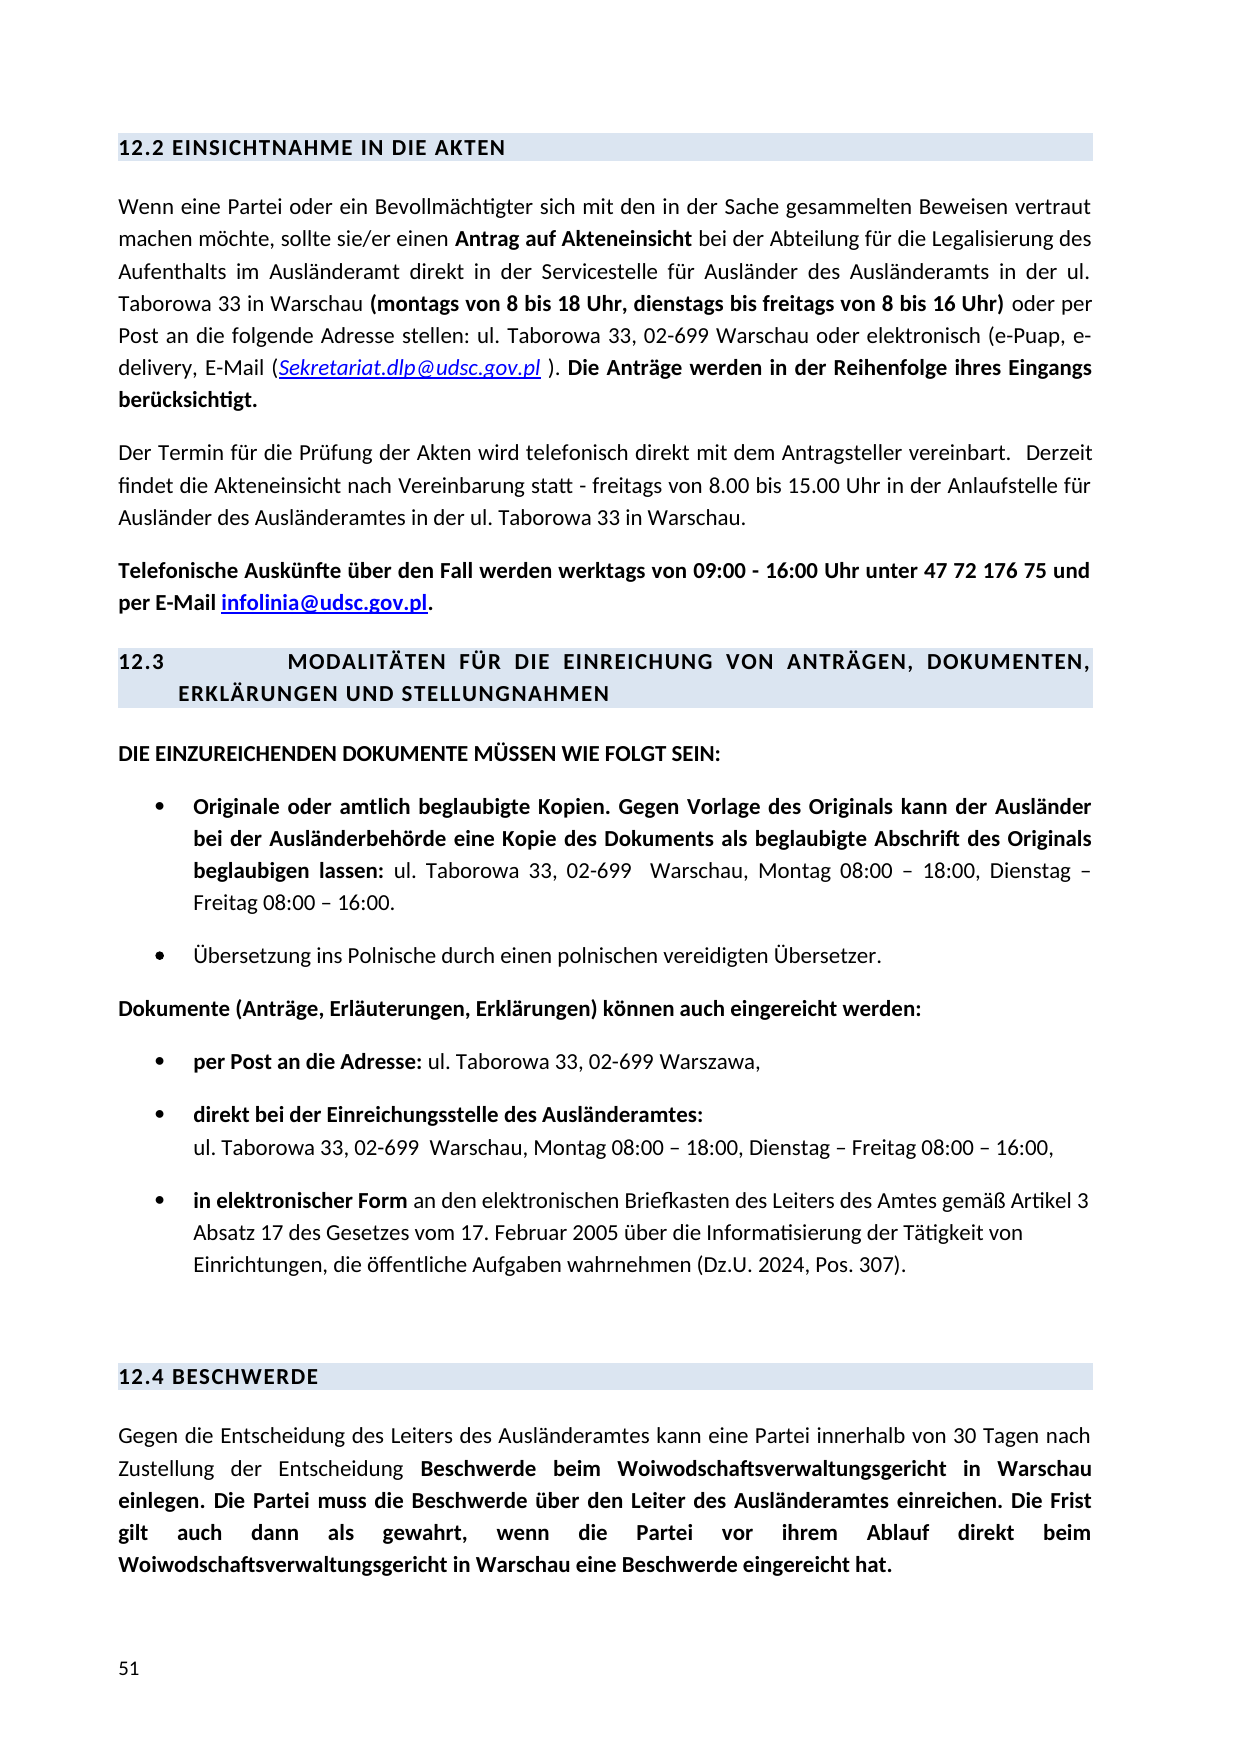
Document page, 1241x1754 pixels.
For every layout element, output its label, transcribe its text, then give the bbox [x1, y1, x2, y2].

subtitle 12.2 EINSICHTNAHME IN DIE AKTEN [118, 133, 1093, 161]
list Originale oder amtlich beglaubigte Kopien. Gegen Vorlage des Originals kann der Ausländer bei der Ausländerbehörde eine Kopie des Dokuments als beglaubigte Abschrift des Originals beglaubigen lassen: ul. Taborowa 33, 02-699 Warschau, Montag 08:00 – 18:00, Dienstag – Freitag 08:00 – 16:00. [156, 792, 1093, 916]
text Der Termin für die Prüfung der Akten wird telefonisch direkt mit dem Antragsteller vereinbart. Derzeit findet die Akteneinsicht nach Vereinbarung statt - freitags von 8.00 bis 15.00 Uhr in der Anlaufstelle für Ausländer des Ausländeramtes in der ul. Taborowa 33 in Warschau. [118, 438, 1093, 531]
list direkt bei der Einreichungsstelle des Ausländeramtes: ul. Taborowa 33, 02-699 Warschau, Montag 08:00 – 18:00, Dienstag – Freitag 08:00 – 16:00, [156, 1101, 1093, 1161]
subtitle 12.4 BESCHWERDE [118, 1363, 1093, 1390]
text Dokumente (Anträge, Erläuterungen, Erklärungen) können auch eingereicht werden: [118, 994, 1093, 1022]
list in elektronischer Form an den elektronischen Briefkasten des Leiters des Amtes gemäß Artikel 3 Absatz 17 des Gesetzes vom 17. Februar 2005 über die Informatisierung der Tätigkeit von Einrichtungen, die öffentliche Aufgaben wahrnehmen (Dz.U. 2024, Pos. 307). [156, 1186, 1093, 1278]
text Wenn eine Partei oder ein Bevollmächtigter sich mit den in der Sache gesammelten Beweisen vertraut machen möchte, sollte sie/er einen Antrag auf Akteneinsicht bei der Abteilung für die Legalisierung des Aufenthalts im Ausländeramt direkt in der Servicestelle für Ausländer des Ausländeramts in der ul. Taborowa 33 in Warschau (montags von 8 bis 18 Uhr, dienstags bis freitags von 8 bis 16 Uhr) oder per Post an die folgende Adresse stellen: ul. Taborowa 33, 02-699 Warschau oder elektronisch (e-Puap, e-delivery, E-Mail (Sekretariat.dlp@udsc.gov.pl ). Die Anträge werden in der Reihenfolge ihres Eingangs berücksichtigt. [118, 192, 1093, 413]
subtitle 12.3 MODALITÄTEN FÜR DIE EINREICHUNG VON ANTRÄGEN, DOKUMENTEN, ERKLÄRUNGEN UND STELLUNGNAHMEN [118, 648, 1093, 708]
text Gegen die Entscheidung des Leiters des Ausländeramtes kann eine Partei innerhalb von 30 Tagen nach Zustellung der Entscheidung Beschwerde beim Woiwodschaftsverwaltungsgericht in Warschau einlegen. Die Partei muss die Beschwerde über den Leiter des Ausländeramtes einreichen. Die Frist gilt auch dann als gewahrt, wenn die Partei vor ihrem Ablauf direkt beim Woiwodschaftsverwaltungsgericht in Warschau eine Beschwerde eingereicht hat. [118, 1422, 1093, 1578]
list Übersetzung ins Polnische durch einen polnischen vereidigten Übersetzer. [156, 941, 1093, 969]
list per Post an die Adresse: ul. Taborowa 33, 02-699 Warszawa, [156, 1047, 1093, 1076]
text Telefonische Auskünfte über den Fall werden werktags von 09:00 - 16:00 Uhr unter 47 72 176 75 und per E-Mail infolinia@udsc.gov.pl. [118, 556, 1093, 616]
text DIE EINZUREICHENDEN DOKUMENTE MÜSSEN WIE FOLGT SEIN: [118, 739, 1093, 767]
